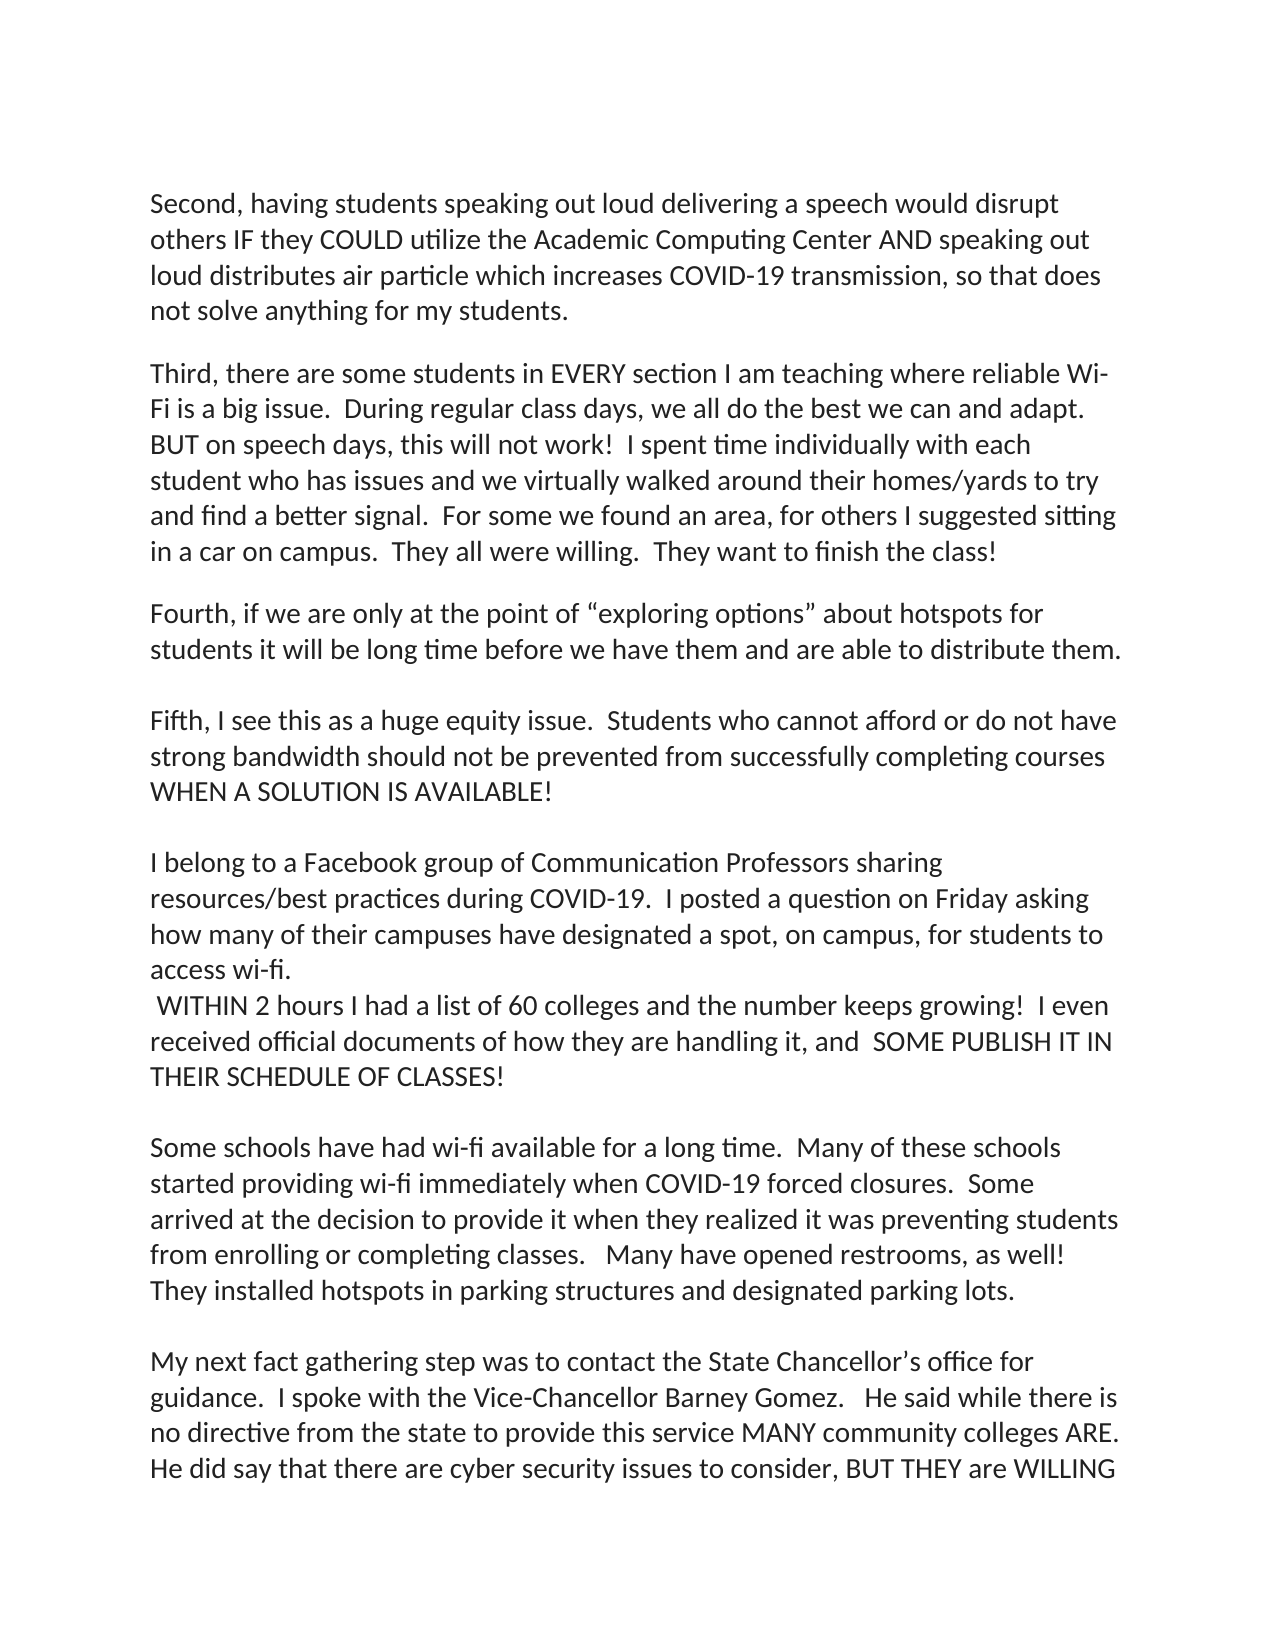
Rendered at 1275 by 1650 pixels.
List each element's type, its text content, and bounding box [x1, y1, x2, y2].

text Second, having students speaking out loud delivering a speech would disrupt others IF they COULD utilize the Academic Computing Center AND speaking out loud distributes air particle which increases COVID-19 transmission, so that does not solve anything for my students. [150, 186, 1125, 328]
text Fourth, if we are only at the point of “exploring options” about hotspots for students it will be long time before we have them and are able to distribute them. [150, 595, 1125, 666]
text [150, 1343, 1125, 1486]
text Fifth, I see this as a huge equity issue. Students who cannot afford or do not have strong bandwidth should not be prevented from successfully completing courses WHEN A SOLUTION IS AVAILABLE! [150, 702, 1125, 809]
text Third, there are some students in EVERY section I am teaching where reliable Wi-Fi is a big issue. During regular class days, we all do the best we can and adapt. BUT on speech days, this will not work! I spent time individually with each student who has issues and we virtually walked around their homes/yards to try and find a better signal. For some we found an area, for others I suggested sitting in a car on campus. They all were willing. They want to finish the class! [150, 355, 1125, 568]
text WITHIN 2 hours I had a list of 60 colleges and the number keeps growing! I even received official documents of how they are handling it, and SOME PUBLISH IT IN THEIR SCHEDULE OF CLASSES! [150, 987, 1125, 1094]
text Some schools have had wi-fi available for a long time. Many of these schools started providing wi-fi immediately when COVID-19 forced closures. Some arrived at the decision to provide it when they realized it was preventing students from enrolling or completing classes. Many have opened restrooms, as well! They installed hotspots in parking structures and designated parking lots. [150, 1129, 1125, 1308]
text I belong to a Facebook group of Communication Professors sharing resources/best practices during COVID-19. I posted a question on Friday asking how many of their campuses have designated a spot, on campus, for students to access wi-fi. [150, 844, 1125, 987]
